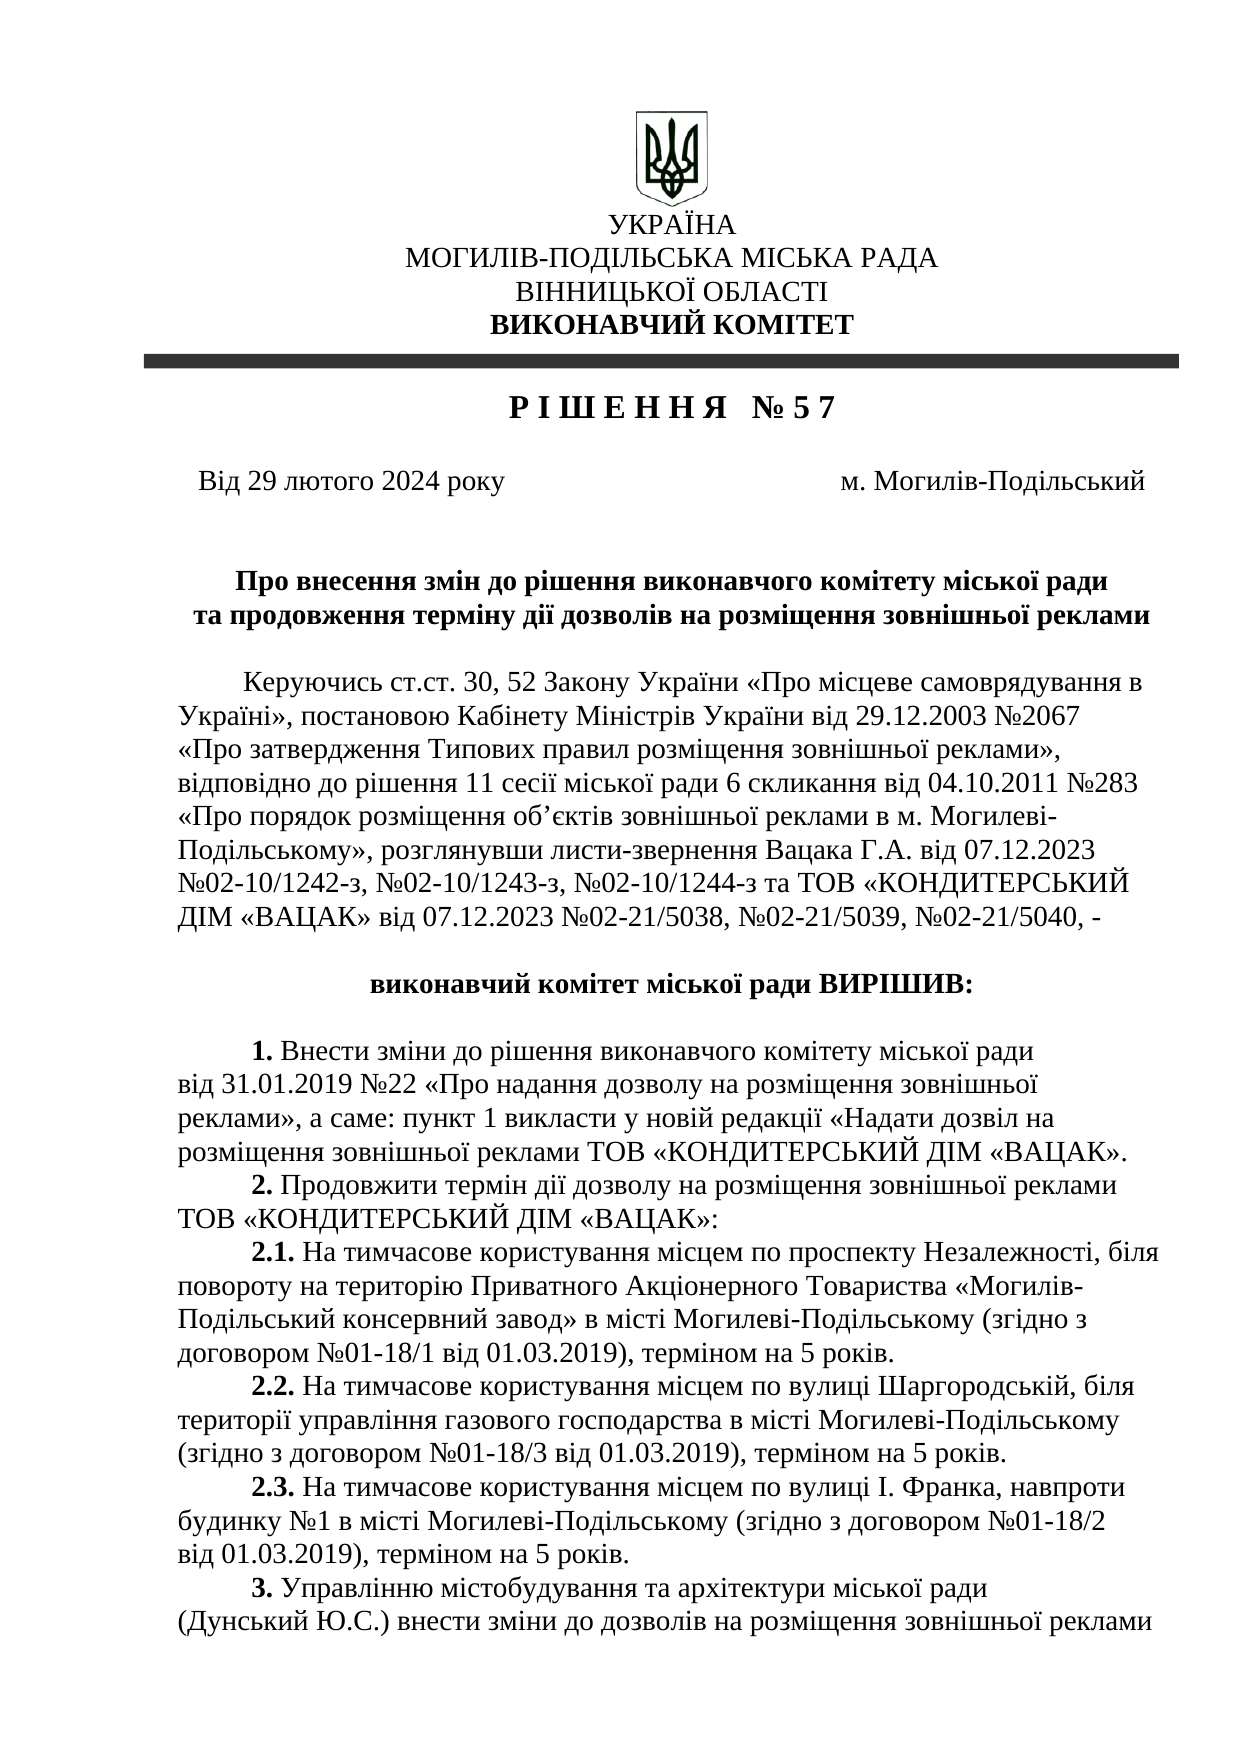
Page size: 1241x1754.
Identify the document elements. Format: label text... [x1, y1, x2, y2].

text (Дунський Ю.С.) внести зміни до дозволів на розміщення зовнішньої реклами [177, 1603, 1167, 1637]
text ВИКОНАВЧИЙ КОМІТЕТ [177, 307, 1167, 341]
text УКРАЇНА МОГИЛІВ-ПОДІЛЬСЬКА МІСЬКА РАДА ВІННИЦЬКОЇ ОБЛАСТІ [177, 207, 1167, 307]
text 2.1. На тимчасове користування місцем по проспекту Незалежності, біля повороту на територію Приватного Акціонерного Товариства «Могилів-Подільський консервний завод» в місті Могилеві-Подільському (згідно з договором №01-18/1 від 01.03.2019), терміном на 5 років. [177, 1234, 1167, 1368]
text 1. Внести зміни до рішення виконавчого комітету міської ради [177, 1033, 1167, 1067]
text 3. Управлінню містобудування та архітектури міської ради [177, 1570, 1167, 1603]
text Керуючись ст.ст. 30, 52 Закону України «Про місцеве самоврядування в Україні», постановою Кабінету Міністрів України від 29.12.2003 №2067 [177, 664, 1167, 731]
list виконавчий комітет міської ради ВИРІШИВ: [177, 966, 1167, 999]
text «Про порядок розміщення об’єктів зовнішньої реклами в м. Могилеві-Подільському», розглянувши листи-звернення Вацака Г.А. від 07.12.2023 №02-10/1242-з, №02-10/1243-з, №02-10/1244-з та ТОВ «КОНДИТЕРСЬКИЙ ДІМ «ВАЦАК» від 07.12.2023 №02-21/5038, №02-21/5039, №02-21/5040, - [177, 798, 1167, 932]
text від 31.01.2019 №22 «Про надання дозволу на розміщення зовнішньої реклами», а саме: пункт 1 викласти у новій редакції «Надати дозвіл на розміщення зовнішньої реклами ТОВ «КОНДИТЕРСЬКИЙ ДІМ «ВАЦАК». [177, 1067, 1167, 1167]
text 2. Продовжити термін дії дозволу на розміщення зовнішньої реклами ТОВ «КОНДИТЕРСЬКИЙ ДІМ «ВАЦАК»: [177, 1167, 1167, 1234]
text «Про затвердження Типових правил розміщення зовнішньої реклами», відповідно до рішення 11 сесії міської ради 6 скликання від 04.10.2011 №283 [177, 731, 1167, 798]
text Від 29 лютого 2024 року м. Могилів-Подільський [177, 463, 1167, 496]
text та продовження терміну дії дозволів на розміщення зовнішньої реклами [177, 597, 1167, 631]
picture [636, 111, 708, 207]
text РІШЕННЯ №57 [177, 369, 1167, 425]
text Про внесення змін до рішення виконавчого комітету міської ради [177, 563, 1167, 597]
text від 01.03.2019), терміном на 5 років. [177, 1536, 1167, 1570]
text 2.3. На тимчасове користування місцем по вулиці І. Франка, навпроти будинку №1 в місті Могилеві-Подільському (згідно з договором №01-18/2 [177, 1469, 1167, 1536]
text 2.2. На тимчасове користування місцем по вулиці Шаргородській, біля території управління газового господарства в місті Могилеві-Подільському (згідно з договором №01-18/3 від 01.03.2019), терміном на 5 років. [177, 1368, 1167, 1469]
